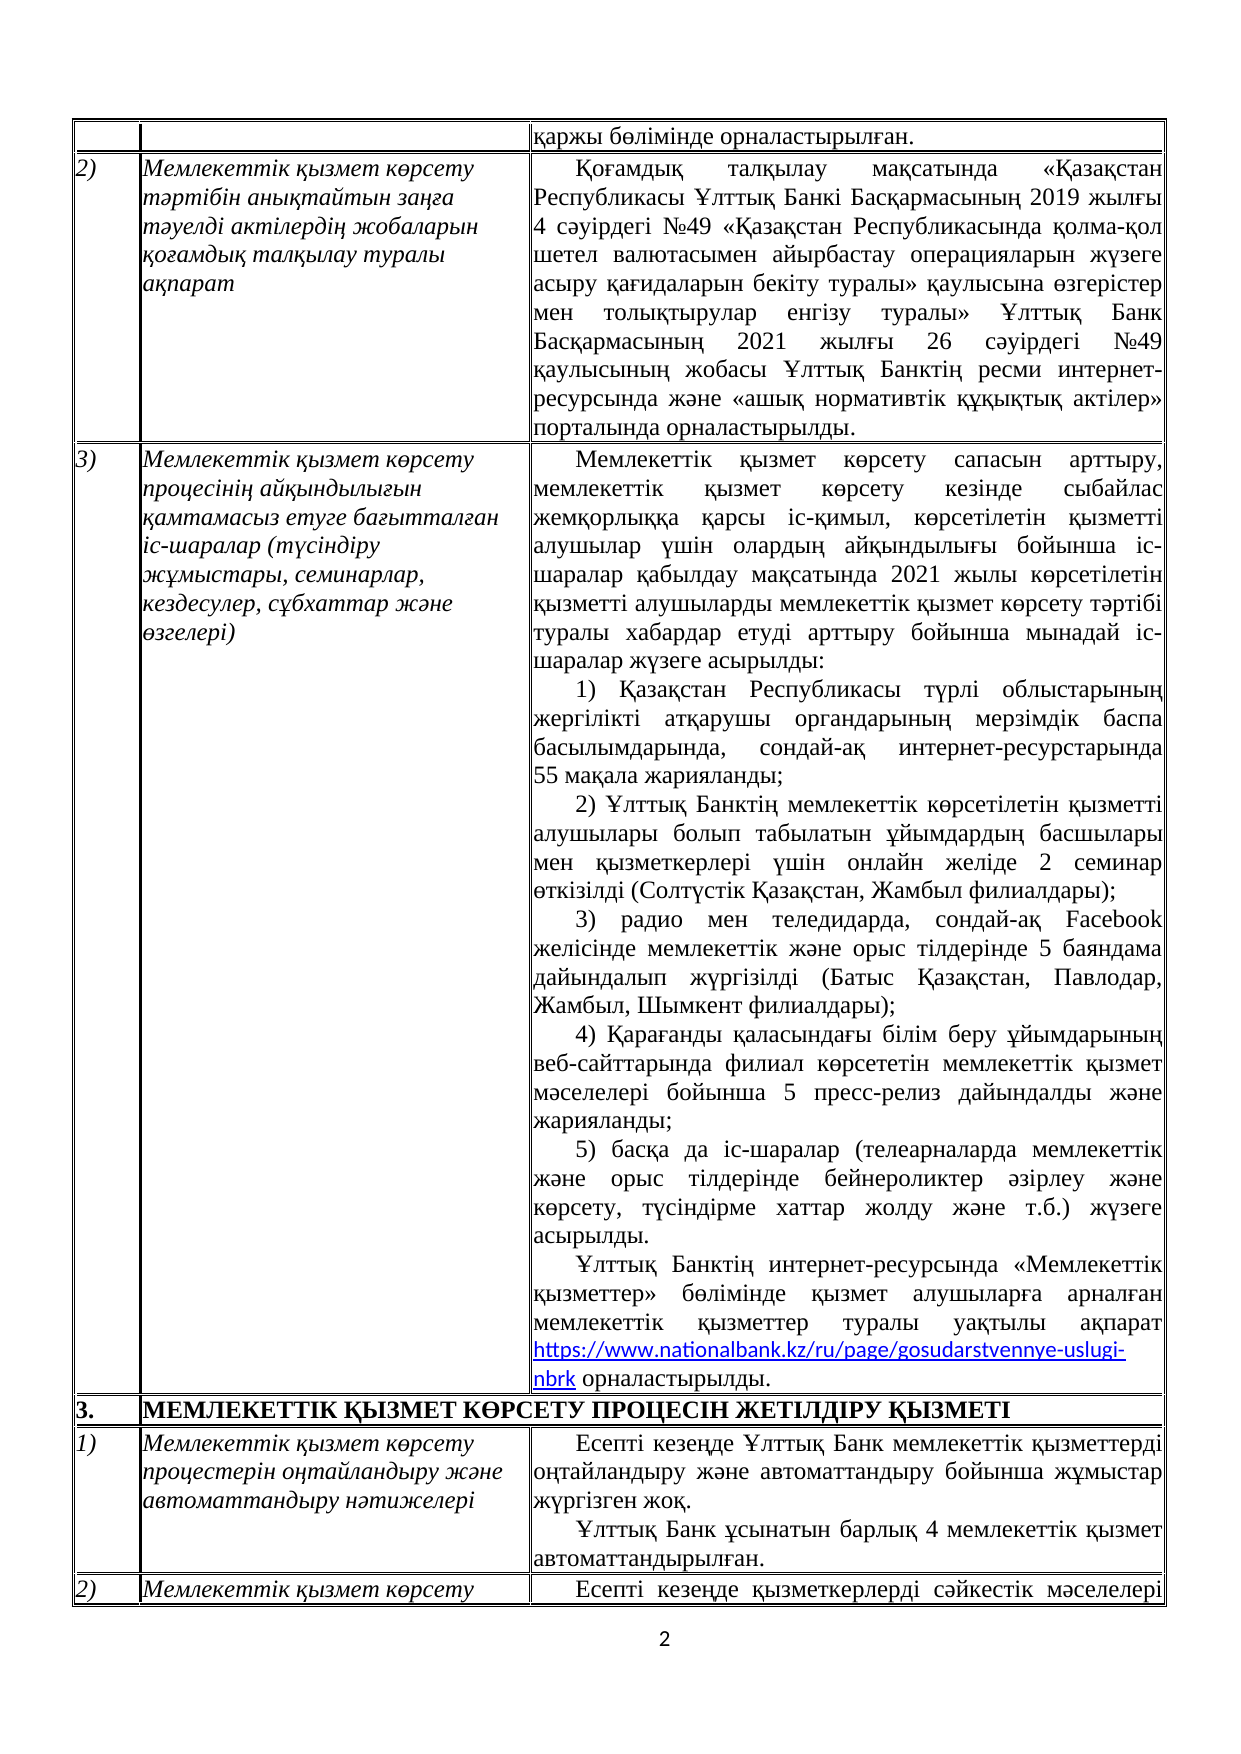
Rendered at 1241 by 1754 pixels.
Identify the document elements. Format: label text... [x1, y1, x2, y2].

table_cell 3) [73, 441, 140, 1392]
table_cell 3. [75, 1393, 139, 1424]
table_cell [140, 1575, 531, 1603]
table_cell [531, 122, 1164, 150]
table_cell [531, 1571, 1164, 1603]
table_cell Мемлекеттік қызмет көрсету процестерін оңтайландыру және автоматтандыру нәтижелері [142, 1428, 529, 1571]
table_cell Қоғамдық талқылау мақсатында «Қазақстан Республикасы Ұлттық Банкі Басқармасының 2019 жылғы 4 сәуірдегі №49 «Қазақстан Республикасында қолма-қол шетел валютасымен айырбастау операцияларын жүзеге асыру қағидаларын бекіту туралы» қаулысына өзгерістер мен толықтырулар енгізу туралы» Ұлттық Банк Басқармасының 2021 жылғы 26 сәуірдегі №49 қаулысының жобасы Ұлттық Банктің ресми интернет-ресурсында және «ашық нормативтік құқықтық актілер» порталында орналастырылды. [532, 150, 1164, 441]
table_cell 1) [75, 1424, 139, 1571]
table_cell Мемлекеттік қызмет көрсету сапасын арттыру, мемлекеттік қызмет көрсету кезінде сыбайлас жемқорлыққа қарсы іс-қимыл, көрсетілетін қызметті алушылар үшін олардың айқындылығы бойынша іс-шаралар қабылдау мақсатында 2021 жылы көрсетілетін қызметті алушыларды мемлекеттік қызмет көрсету тәртібі туралы хабардар етуді арттыру бойынша мынадай іс-шаралар жүзеге асырылды: 1) Қазақстан Республикасы түрлі облыстарының жергілікті атқарушы органдарының мерзімдік баспа басылымдарында, сондай-ақ интернет-ресурстарында 55 мақала жарияланды; 2) Ұлттық Банктің мемлекеттік көрсетілетін қызметті алушылары болып табылатын ұйымдардың басшылары мен қызметкерлері үшін онлайн желіде 2 семинар өткізілді (Солтүстік Қазақстан, Жамбыл филиалдары); 3) радио мен теледидарда, сондай-ақ Facebook желісінде мемлекеттік және орыс тілдерінде 5 баяндама дайындалып жүргізілді (Батыс Қазақстан, Павлодар, Жамбыл, Шымкент филиалдары); 4) Қарағанды қаласындағы білім беру ұйымдарының веб-сайттарында филиал көрсететін мемлекеттік қызмет мәселелері бойынша 5 пресс-релиз дайындалды және жарияланды; 5) басқа да іс-шаралар (телеарналарда мемлекеттік және орыс тілдерінде бейнероликтер әзірлеу және көрсету, түсіндірме хаттар жолду және т.б.) жүзеге асырылды. Ұлттық Банктің интернет-ресурсында «Мемлекеттік қызметтер» бөлімінде қызмет алушыларға арналған мемлекеттік қызметтер туралы уақтылы ақпарат https://www.nationalbank.kz/ru/page/gosudarstvennye-uslugi-nbrk орналастырылды. [531, 441, 1165, 1392]
table_cell 1) [75, 120, 140, 150]
table_cell 2) [75, 1571, 140, 1603]
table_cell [140, 122, 531, 150]
table_cell 2) [75, 150, 139, 441]
table_cell Мемлекеттік қызмет көрсету тәртібін анықтайтын заңға тәуелді актілердің жобаларын қоғамдық талқылау туралы ақпарат [142, 154, 529, 441]
table_cell МЕМЛЕКЕТТІК ҚЫЗМЕТ КӨРСЕТУ ПРОЦЕСІН ЖЕТІЛДІРУ ҚЫЗМЕТІ [142, 1393, 1164, 1424]
table_cell Мемлекеттік қызмет көрсету процесінің айқындылығын қамтамасыз етуге бағытталған іс-шаралар (түсіндіру жұмыстары, семинарлар, кездесулер, сұбхаттар және өзгелері) [142, 444, 529, 1392]
table_cell Есепті кезеңде Ұлттық Банк мемлекеттік қызметтерді оңтайландыру және автоматтандыру бойынша жұмыстар жүргізген жоқ. Ұлттық Банк ұсынатын барлық 4 мемлекеттік қызмет автоматтандырылған. [532, 1424, 1164, 1571]
